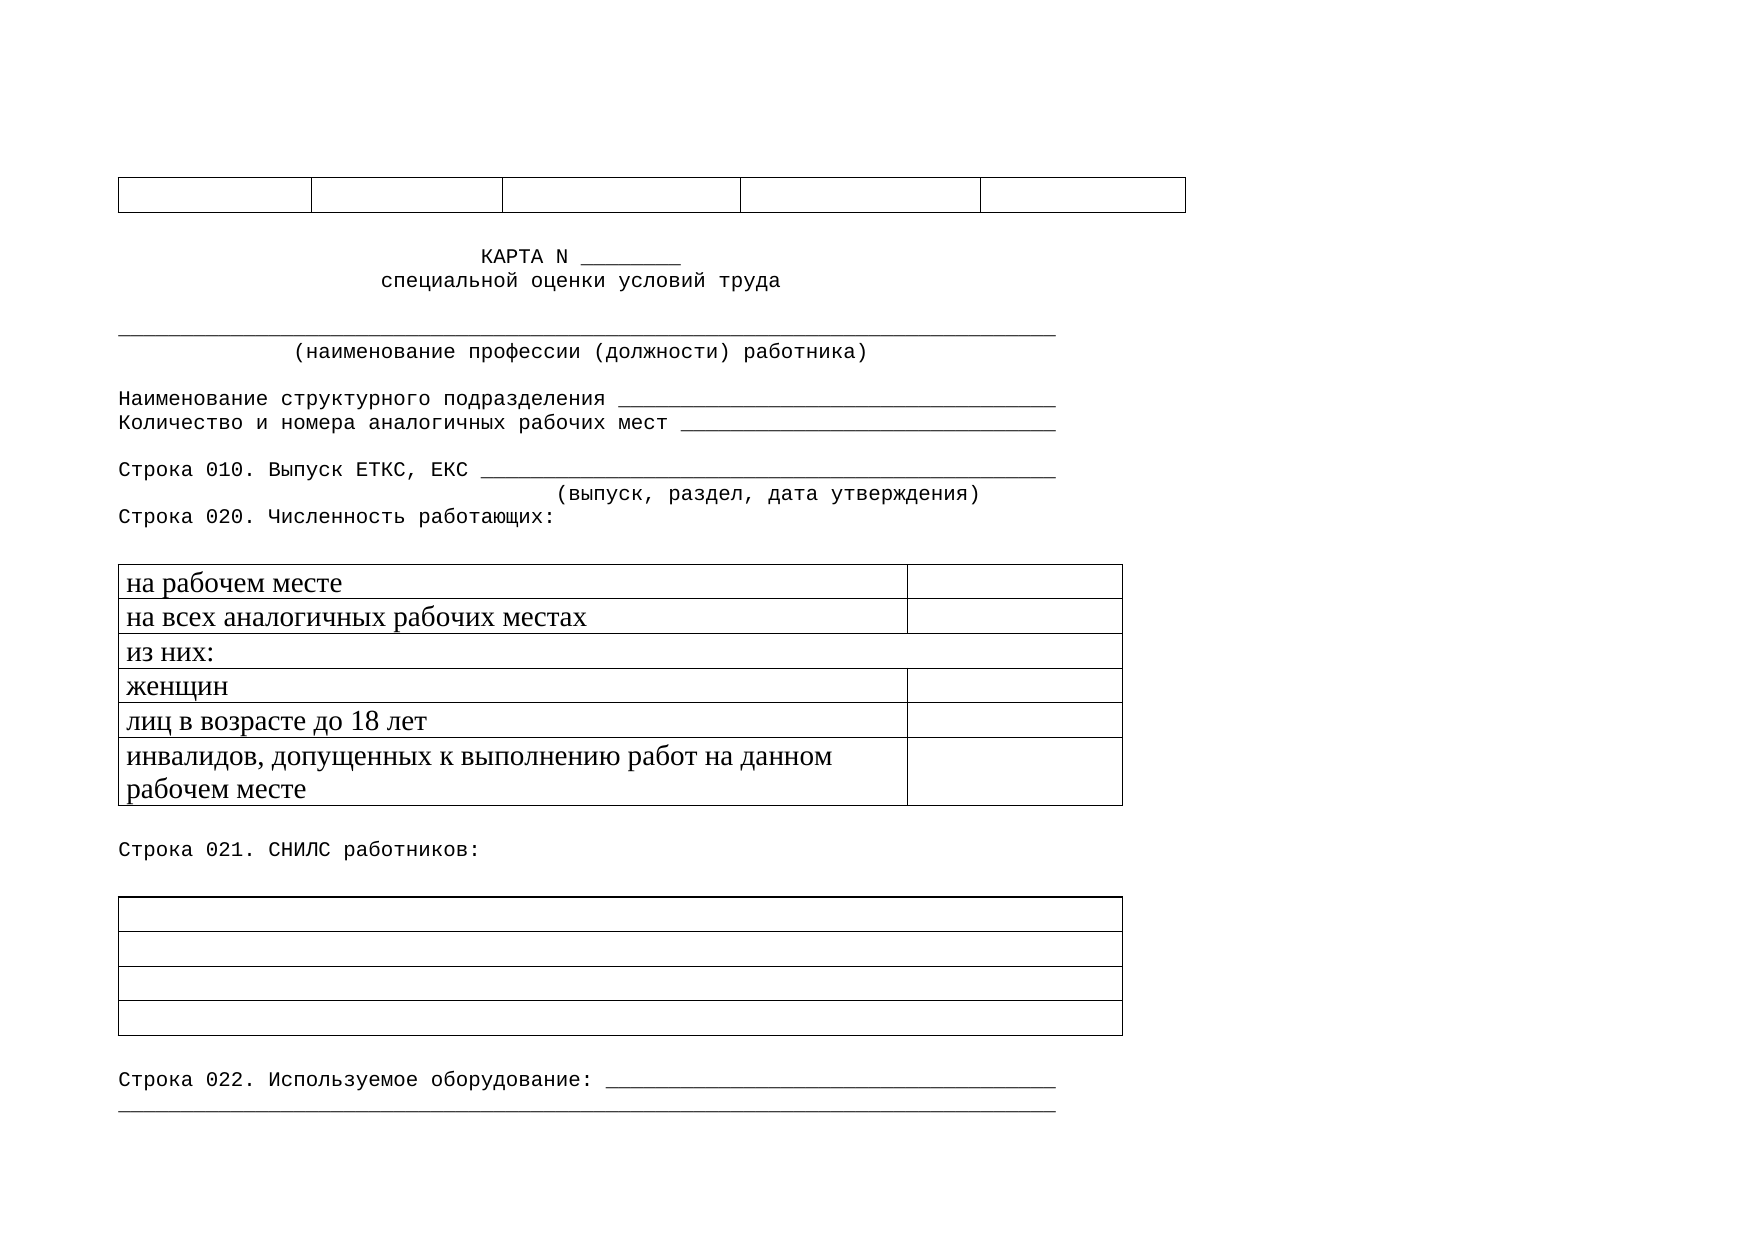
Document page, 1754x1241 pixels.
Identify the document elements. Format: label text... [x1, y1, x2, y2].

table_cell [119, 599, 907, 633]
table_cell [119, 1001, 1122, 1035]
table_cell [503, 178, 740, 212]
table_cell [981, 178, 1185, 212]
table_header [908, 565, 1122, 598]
text Количество и номера аналогичных рабочих мест ______________________________ [118, 412, 1636, 436]
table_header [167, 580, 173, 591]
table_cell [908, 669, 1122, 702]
text специальной оценки условий труда [118, 270, 1636, 294]
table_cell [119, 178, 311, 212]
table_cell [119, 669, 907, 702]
text Наименование структурного подразделения ___________________________________ [118, 388, 1636, 412]
text КАРТА N ________ [118, 246, 1636, 270]
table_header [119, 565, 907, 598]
text Строка 010. Выпуск ЕТКС, ЕКС ______________________________________________ [118, 459, 1636, 483]
text (выпуск, раздел, дата утверждения) [118, 483, 1636, 506]
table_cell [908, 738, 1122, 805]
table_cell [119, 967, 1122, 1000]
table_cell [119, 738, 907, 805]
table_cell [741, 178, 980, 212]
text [118, 1093, 1636, 1117]
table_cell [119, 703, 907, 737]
text Строка 020. Численность работающих: [118, 506, 1636, 530]
text Строка 021. СНИЛС работников: [118, 839, 1636, 863]
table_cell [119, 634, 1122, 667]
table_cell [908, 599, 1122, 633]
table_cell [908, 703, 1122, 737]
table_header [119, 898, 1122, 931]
text Строка 022. Используемое оборудование: ____________________________________ [118, 1069, 1636, 1093]
text ___________________________________________________________________________ [118, 317, 1636, 341]
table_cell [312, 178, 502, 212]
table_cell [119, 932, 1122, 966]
text (наименование профессии (должности) работника) [118, 341, 1636, 364]
